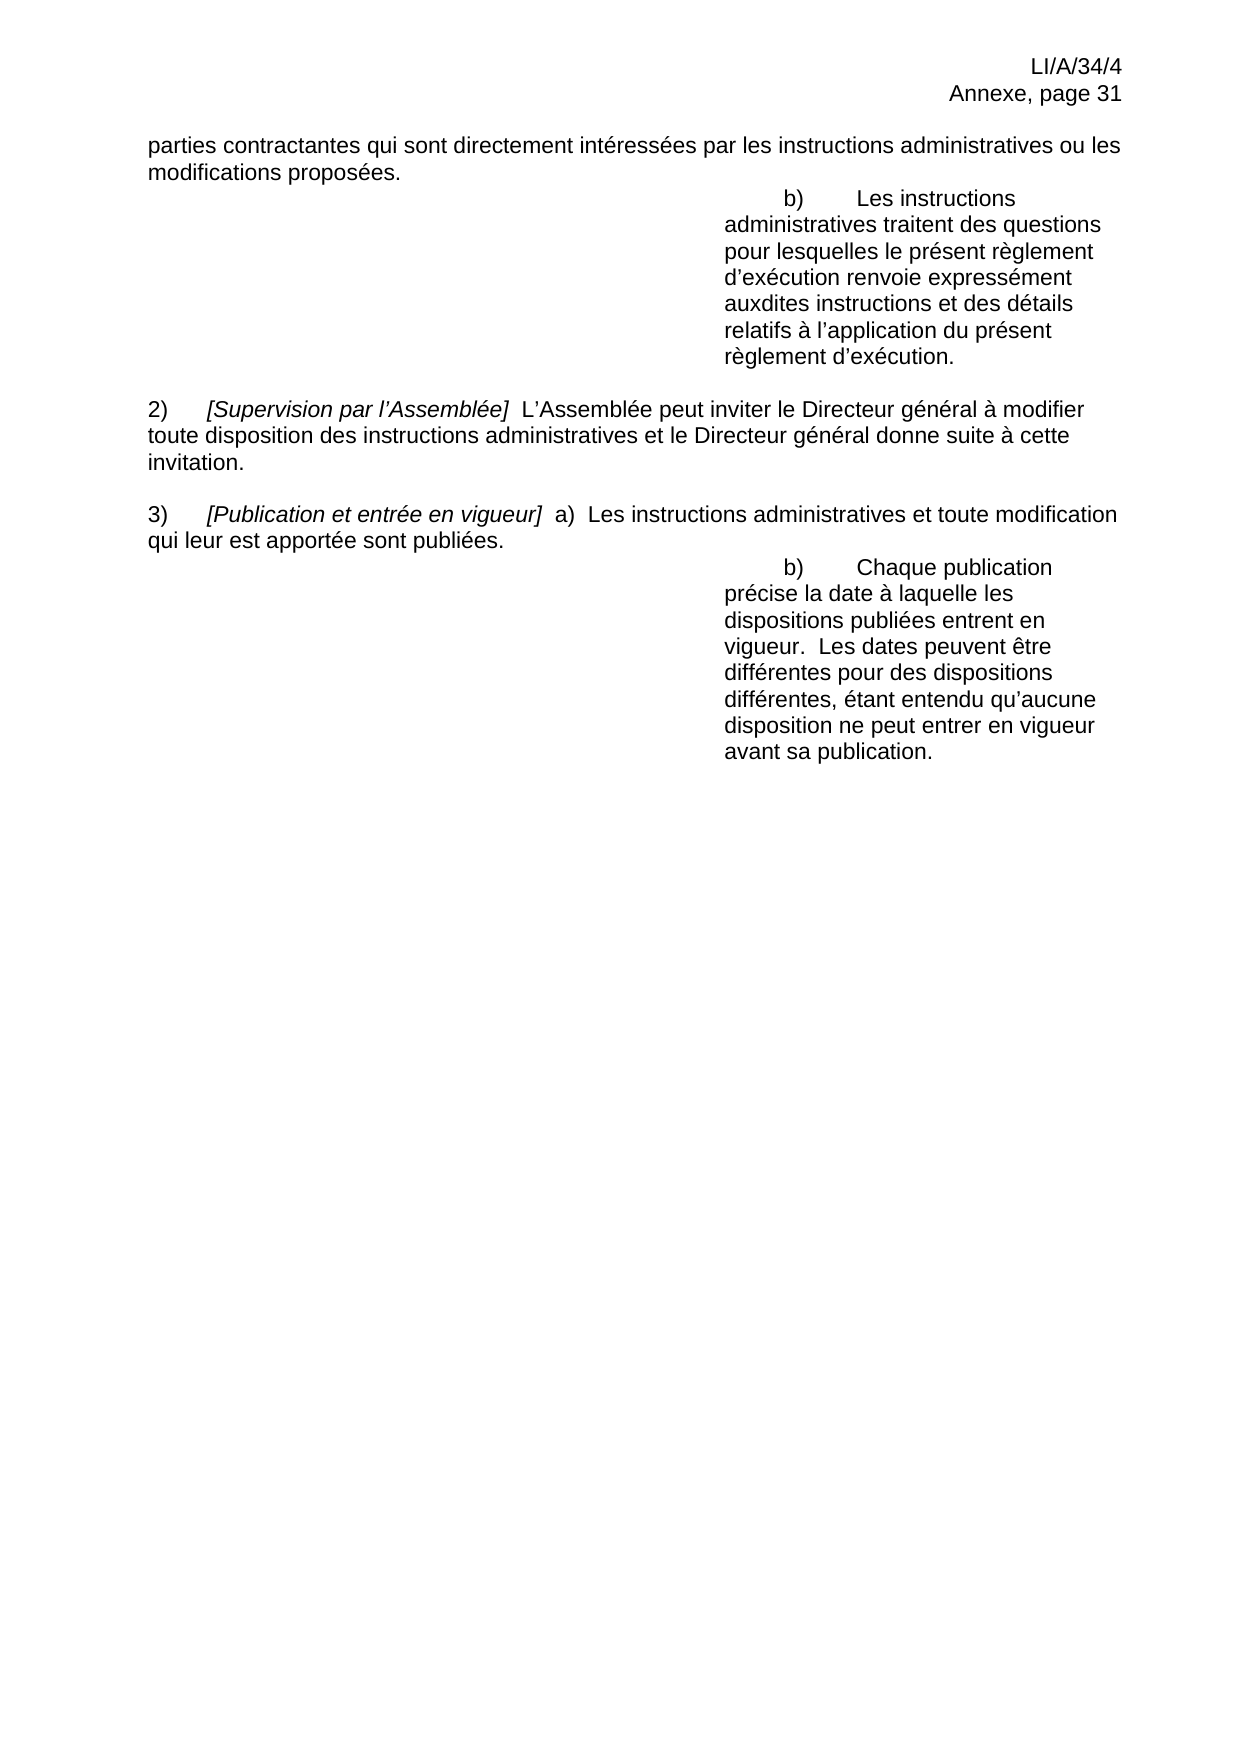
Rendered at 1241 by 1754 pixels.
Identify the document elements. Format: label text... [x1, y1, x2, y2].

text b) Les instructions administratives traitent des questions pour lesquelles le présent règlement d’exécution renvoie expressément auxdites instructions et des détails relatifs à l’application du présent règlement d’exécution. [724, 185, 1122, 369]
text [148, 132, 1122, 185]
text 2) [Supervision par l’Assemblée] L’Assemblée peut inviter le Directeur général à modifier toute disposition des instructions administratives et le Directeur général donne suite à cette invitation. [148, 396, 1122, 475]
text 3) [Publication et entrée en vigueur] a) Les instructions administratives et toute modification qui leur est apportée sont publiées. [148, 501, 1122, 554]
text b) Chaque publication précise la date à laquelle les dispositions publiées entrent en vigueur. Les dates peuvent être différentes pour des dispositions différentes, étant entendu qu’aucune disposition ne peut entrer en vigueur avant sa publication. [724, 554, 1122, 765]
